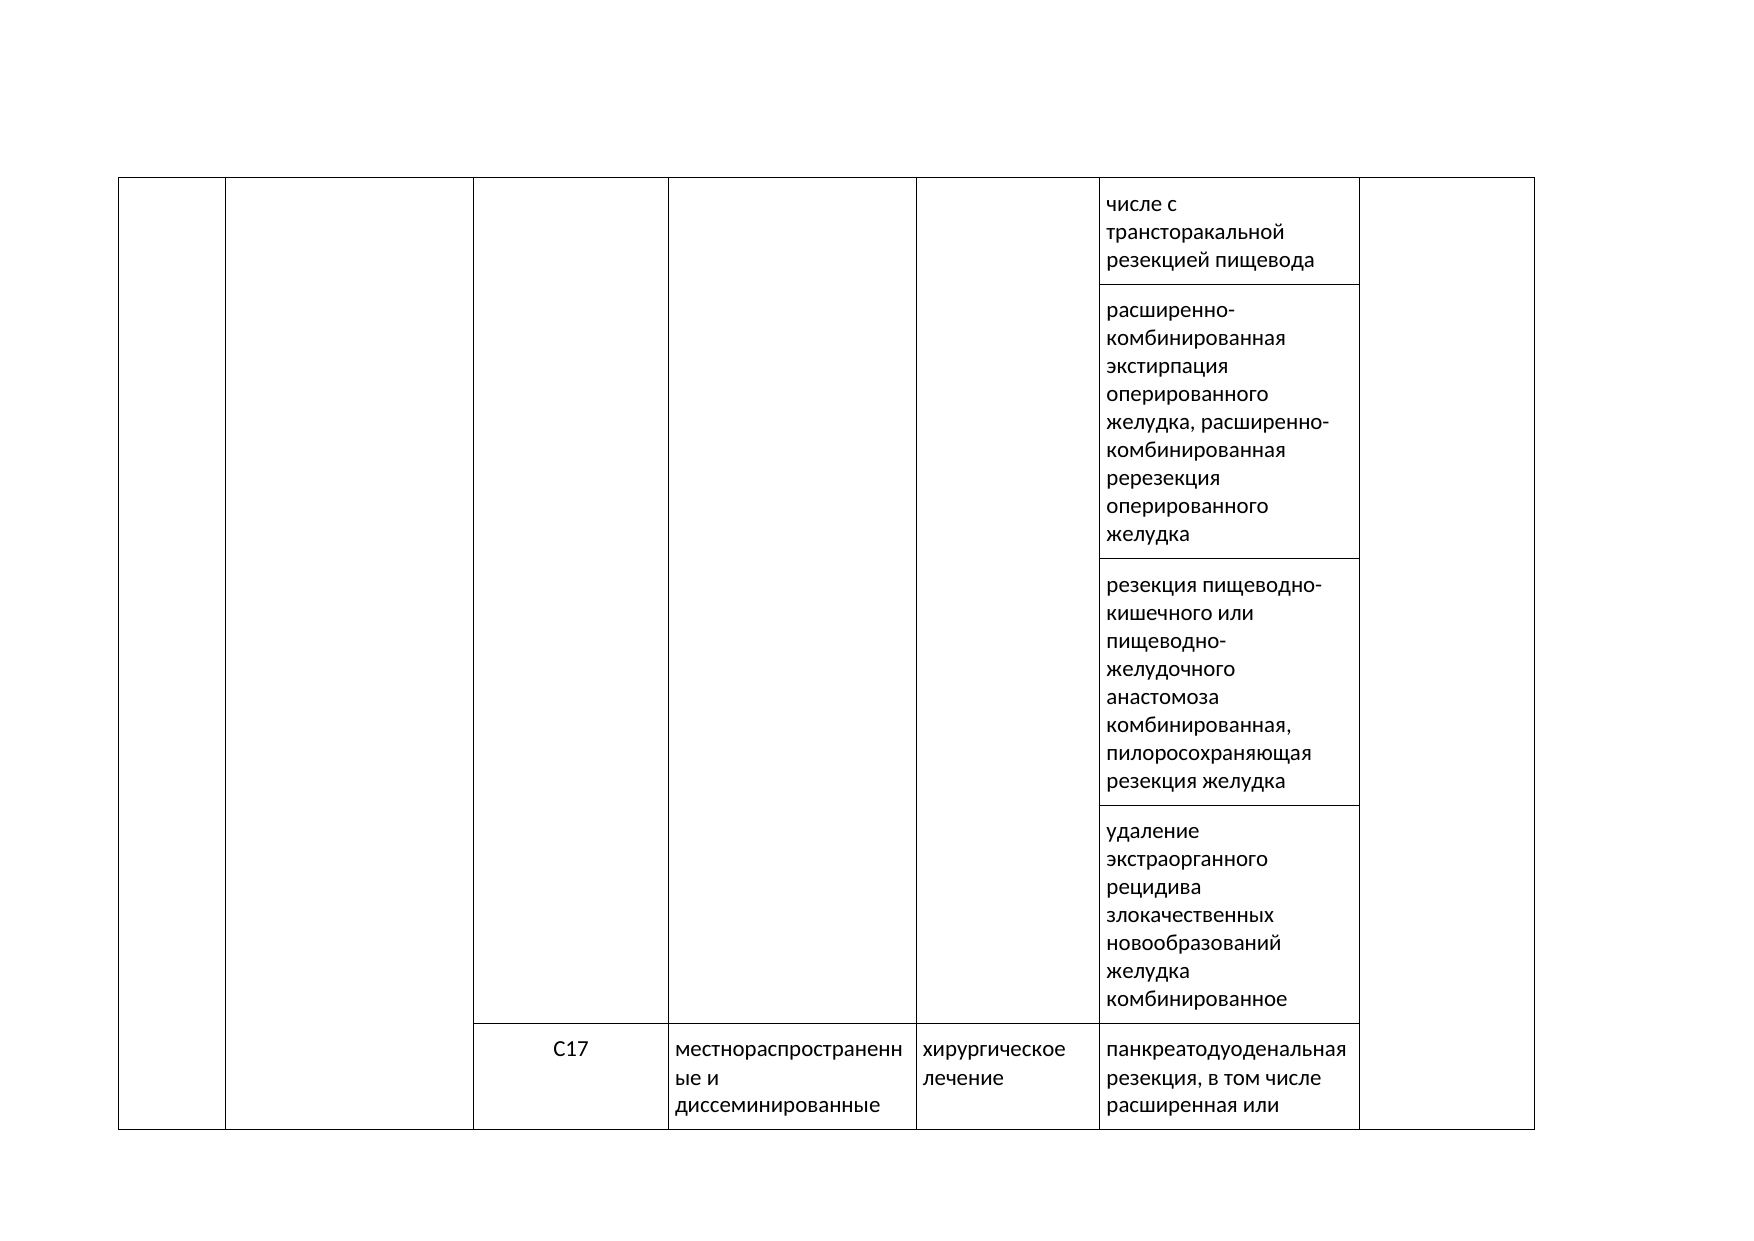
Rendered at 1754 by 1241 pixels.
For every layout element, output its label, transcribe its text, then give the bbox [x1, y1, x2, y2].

table_cell расширенно-комбинированная экстирпация оперированного желудка, расширенно-комбинированная ререзекция оперированного желудка [1100, 285, 1359, 558]
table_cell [1100, 178, 1359, 283]
table_cell C17 [474, 1024, 668, 1129]
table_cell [917, 1024, 1099, 1129]
table_cell удаление экстраорганного рецидива злокачественных новообразований желудка комбинированное [1100, 806, 1359, 1023]
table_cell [669, 1024, 916, 1129]
table_cell резекция пищеводно-кишечного или пищеводно-желудочного анастомоза комбинированная, пилоросохраняющая резекция желудка [1100, 559, 1359, 804]
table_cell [1100, 1024, 1359, 1129]
